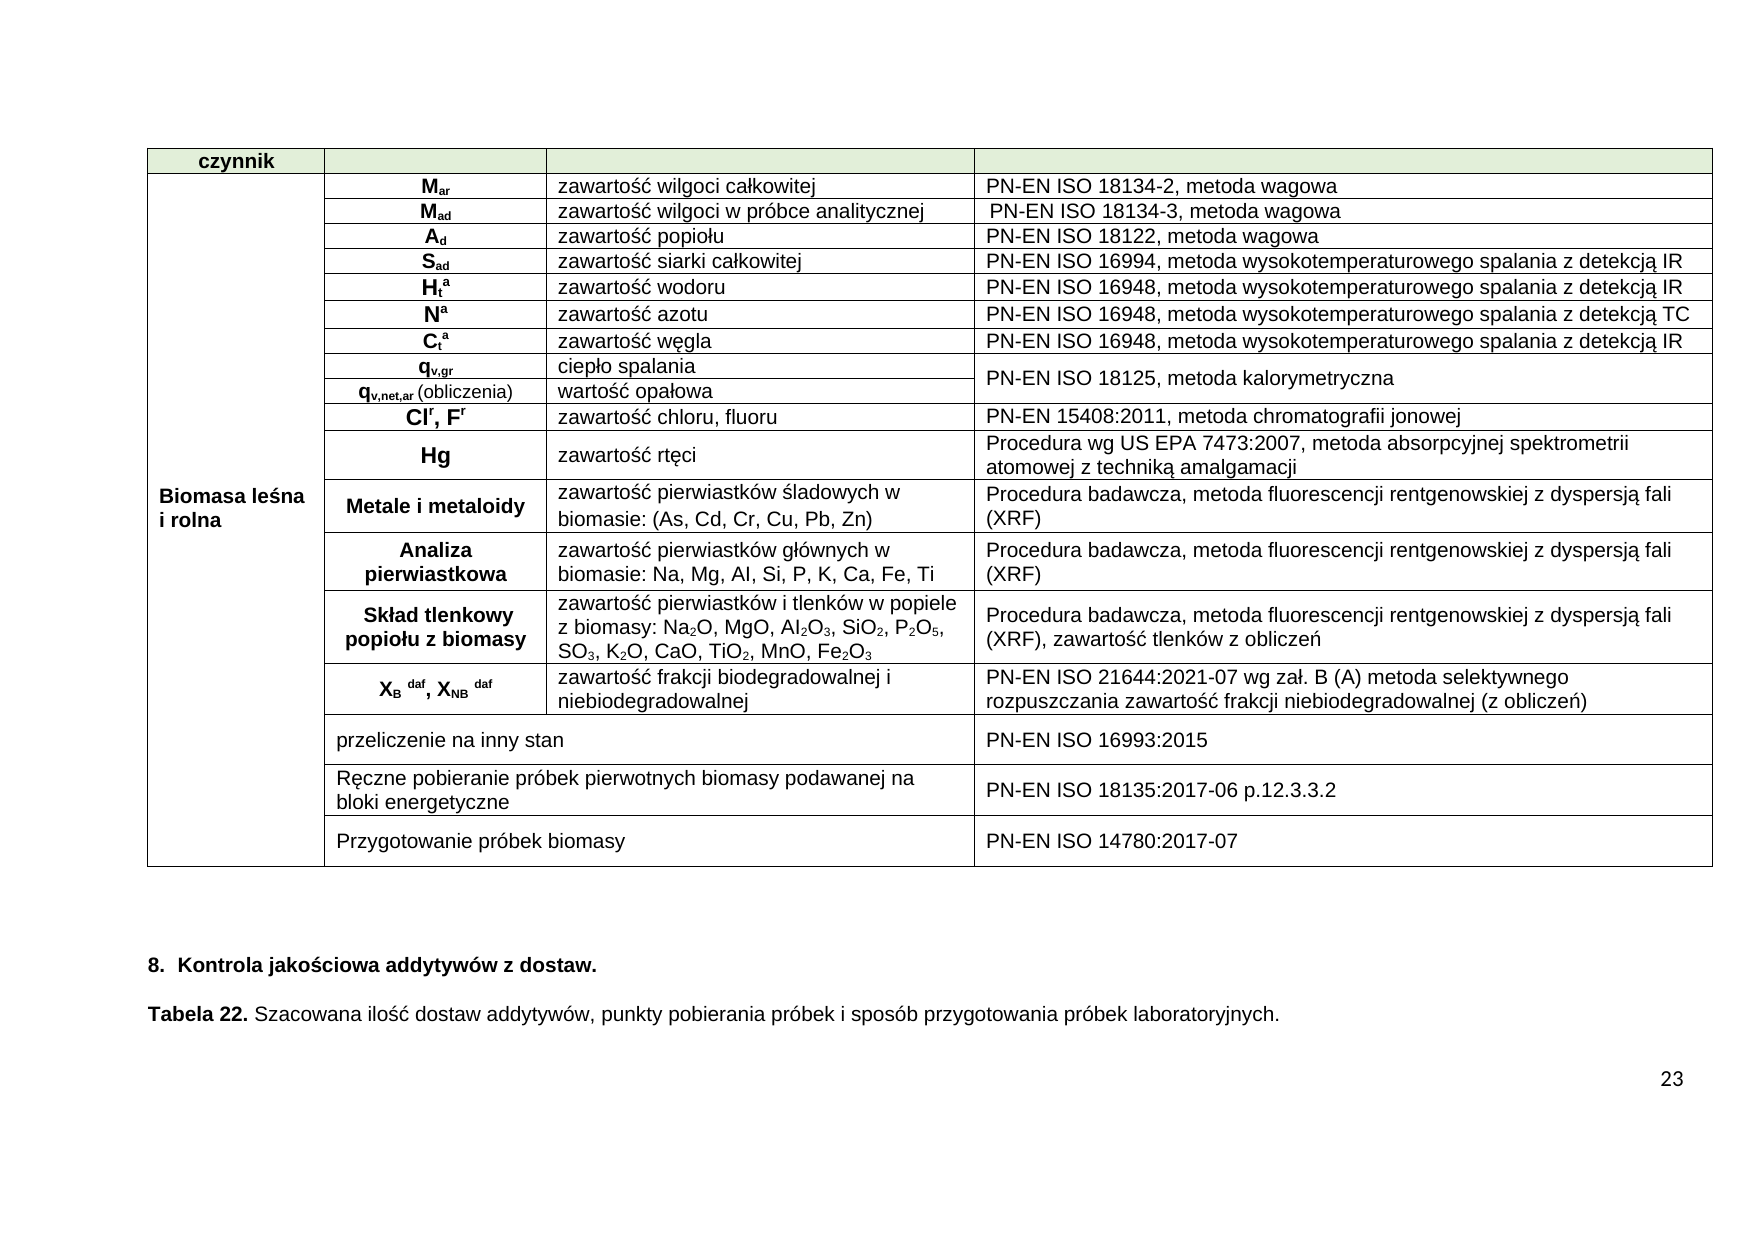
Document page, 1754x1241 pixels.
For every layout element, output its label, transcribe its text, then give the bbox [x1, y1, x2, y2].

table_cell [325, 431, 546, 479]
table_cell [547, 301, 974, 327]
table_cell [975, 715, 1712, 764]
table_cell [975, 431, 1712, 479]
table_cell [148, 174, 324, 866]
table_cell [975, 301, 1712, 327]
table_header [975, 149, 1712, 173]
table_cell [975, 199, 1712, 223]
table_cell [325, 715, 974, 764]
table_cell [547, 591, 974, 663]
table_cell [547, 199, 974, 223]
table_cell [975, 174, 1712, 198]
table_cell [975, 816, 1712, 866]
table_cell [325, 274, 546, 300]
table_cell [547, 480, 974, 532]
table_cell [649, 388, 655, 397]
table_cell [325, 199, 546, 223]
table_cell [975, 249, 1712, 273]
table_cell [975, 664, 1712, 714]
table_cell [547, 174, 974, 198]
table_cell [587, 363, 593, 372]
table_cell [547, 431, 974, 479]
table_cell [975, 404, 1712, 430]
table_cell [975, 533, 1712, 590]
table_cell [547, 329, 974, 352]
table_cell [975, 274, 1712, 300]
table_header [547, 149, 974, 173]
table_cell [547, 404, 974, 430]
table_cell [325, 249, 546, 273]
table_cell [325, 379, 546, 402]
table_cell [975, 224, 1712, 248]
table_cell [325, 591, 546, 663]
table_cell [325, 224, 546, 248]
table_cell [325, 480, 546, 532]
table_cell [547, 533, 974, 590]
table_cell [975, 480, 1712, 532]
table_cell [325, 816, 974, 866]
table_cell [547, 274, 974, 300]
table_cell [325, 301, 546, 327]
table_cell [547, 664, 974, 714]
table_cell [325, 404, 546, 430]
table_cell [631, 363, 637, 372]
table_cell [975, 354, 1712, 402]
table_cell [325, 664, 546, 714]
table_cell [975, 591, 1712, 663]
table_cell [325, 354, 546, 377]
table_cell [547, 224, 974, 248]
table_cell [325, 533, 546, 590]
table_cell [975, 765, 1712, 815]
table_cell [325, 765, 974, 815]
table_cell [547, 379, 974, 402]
subtitle Kontrola jakościowa addytywów z dostaw. [148, 953, 1683, 977]
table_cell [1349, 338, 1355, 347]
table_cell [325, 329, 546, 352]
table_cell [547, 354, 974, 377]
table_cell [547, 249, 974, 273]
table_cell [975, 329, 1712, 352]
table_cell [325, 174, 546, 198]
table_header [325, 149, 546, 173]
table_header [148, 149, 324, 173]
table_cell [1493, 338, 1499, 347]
list Tabela 22. Szacowana ilość dostaw addytywów, punkty pobierania próbek i sposób przygotowania próbek laboratoryjnych. [148, 1002, 1683, 1026]
